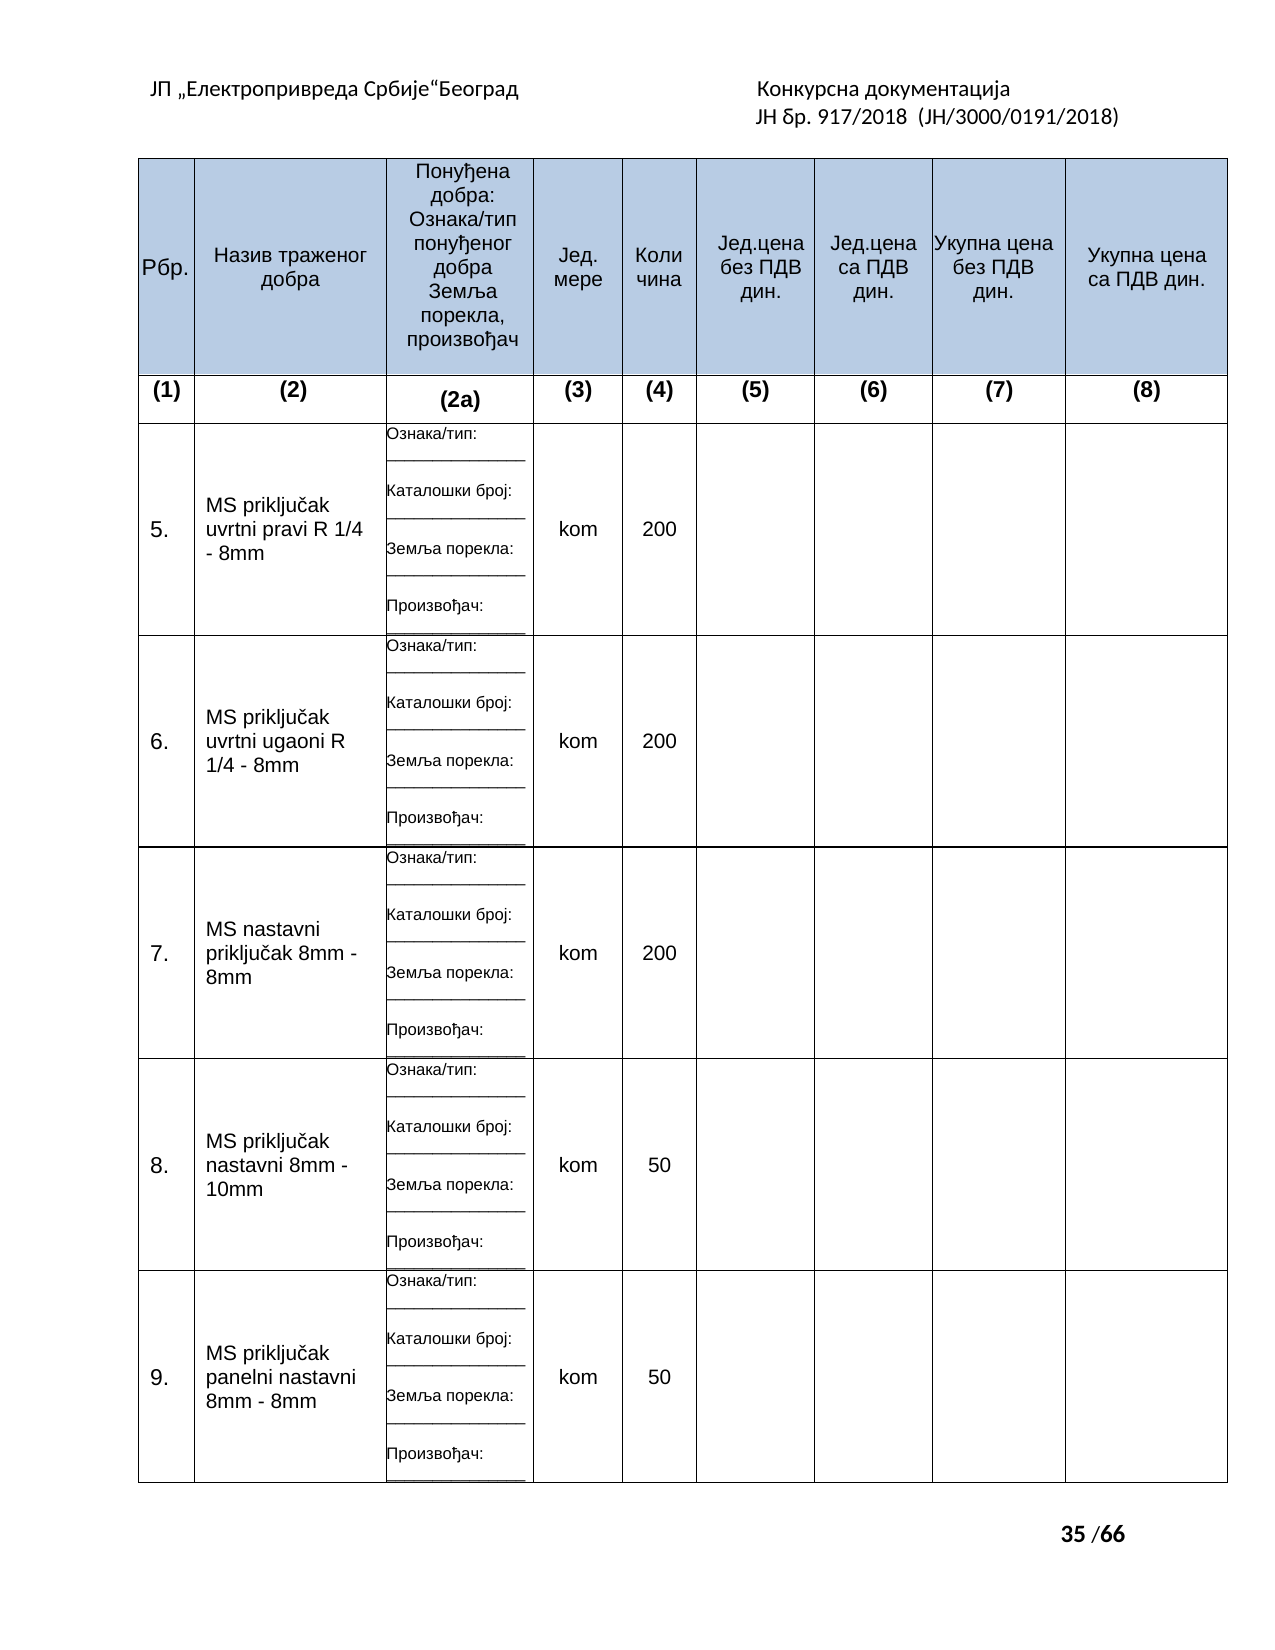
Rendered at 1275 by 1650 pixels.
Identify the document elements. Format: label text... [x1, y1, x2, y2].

table_cell kom [534, 636, 622, 846]
table_header Јед.цена са ПДВ дин. [815, 159, 932, 374]
table_cell (6) [815, 376, 932, 423]
table_cell MS priključak uvrtni pravi R 1/4 - 8mm [195, 424, 386, 634]
table_cell MS priključak panelni nastavni 8mm - 8mm [195, 1271, 386, 1482]
table_cell MS priključak nastavni 8mm - 10mm [195, 1059, 386, 1270]
table_cell [139, 424, 194, 634]
table_cell 50 [623, 1271, 696, 1482]
table_cell [1066, 1059, 1227, 1270]
table_cell MS priključak uvrtni ugaoni R 1/4 - 8mm [195, 636, 386, 846]
table_cell [815, 848, 932, 1058]
table_header Јед. мере [534, 159, 622, 374]
table_cell [139, 636, 194, 846]
table_header Рбр. [139, 159, 194, 374]
table_cell MS nastavni priključak 8mm - 8mm [195, 848, 386, 1058]
table_cell [697, 1059, 814, 1270]
table_cell [697, 424, 814, 634]
table_cell (2) [195, 376, 386, 423]
table_cell [697, 1271, 814, 1482]
table_cell (3) [534, 376, 622, 423]
table_cell kom [534, 424, 622, 634]
table_header Јед.цена без ПДВ дин. [697, 159, 814, 374]
table_cell [697, 636, 814, 846]
table_cell [1066, 1271, 1227, 1482]
table_cell 200 [623, 848, 696, 1058]
table_cell (4) [623, 376, 696, 423]
table_cell Ознака/тип: _______________ Каталошки број: _______________ Земља порекла: _______________ Произвођач: _______________ [387, 424, 533, 634]
table_cell [815, 1059, 932, 1270]
table_cell 200 [623, 636, 696, 846]
table_header Количина [623, 159, 696, 374]
table_cell [139, 1059, 194, 1270]
table_header Укупна цена без ПДВ дин. [933, 159, 1065, 374]
table_cell (1) [139, 376, 194, 423]
table_cell [933, 1271, 1065, 1482]
table_cell [815, 636, 932, 846]
table_cell Ознака/тип: _______________ Каталошки број: _______________ Земља порекла: _______________ Произвођач: _______________ [387, 848, 533, 1058]
table_cell [815, 1271, 932, 1482]
table_cell [933, 636, 1065, 846]
table_header Назив траженог добра [195, 159, 386, 374]
table_header Укупна цена са ПДВ дин. [1066, 159, 1227, 374]
table_cell Ознака/тип: _______________ Каталошки број: _______________ Земља порекла: _______________ Произвођач: _______________ [387, 1059, 533, 1270]
table_cell kom [534, 1271, 622, 1482]
table_cell [933, 848, 1065, 1058]
table_cell [933, 424, 1065, 634]
table_cell (8) [1066, 376, 1227, 423]
table_cell (2а) [387, 376, 533, 423]
table_cell [139, 848, 194, 1058]
table_cell [1066, 848, 1227, 1058]
table_cell [139, 1271, 194, 1482]
table_header Понуђена добра: Ознака/тип понуђеног добра Земља порекла, произвођач [387, 159, 533, 374]
table_cell Ознака/тип: _______________ Каталошки број: _______________ Земља порекла: _______________ Произвођач: _______________ [387, 1271, 533, 1482]
table_cell [1066, 636, 1227, 846]
table_cell [1066, 424, 1227, 634]
table_cell [815, 424, 932, 634]
table_cell [933, 1059, 1065, 1270]
table_cell 50 [623, 1059, 696, 1270]
table_cell (5) [697, 376, 814, 423]
table_cell 200 [623, 424, 696, 634]
table_cell [697, 848, 814, 1058]
table_cell kom [534, 1059, 622, 1270]
table_cell (7) [933, 376, 1065, 423]
table_cell Ознака/тип: _______________ Каталошки број: _______________ Земља порекла: _______________ Произвођач: _______________ [387, 636, 533, 846]
table_cell kom [534, 848, 622, 1058]
